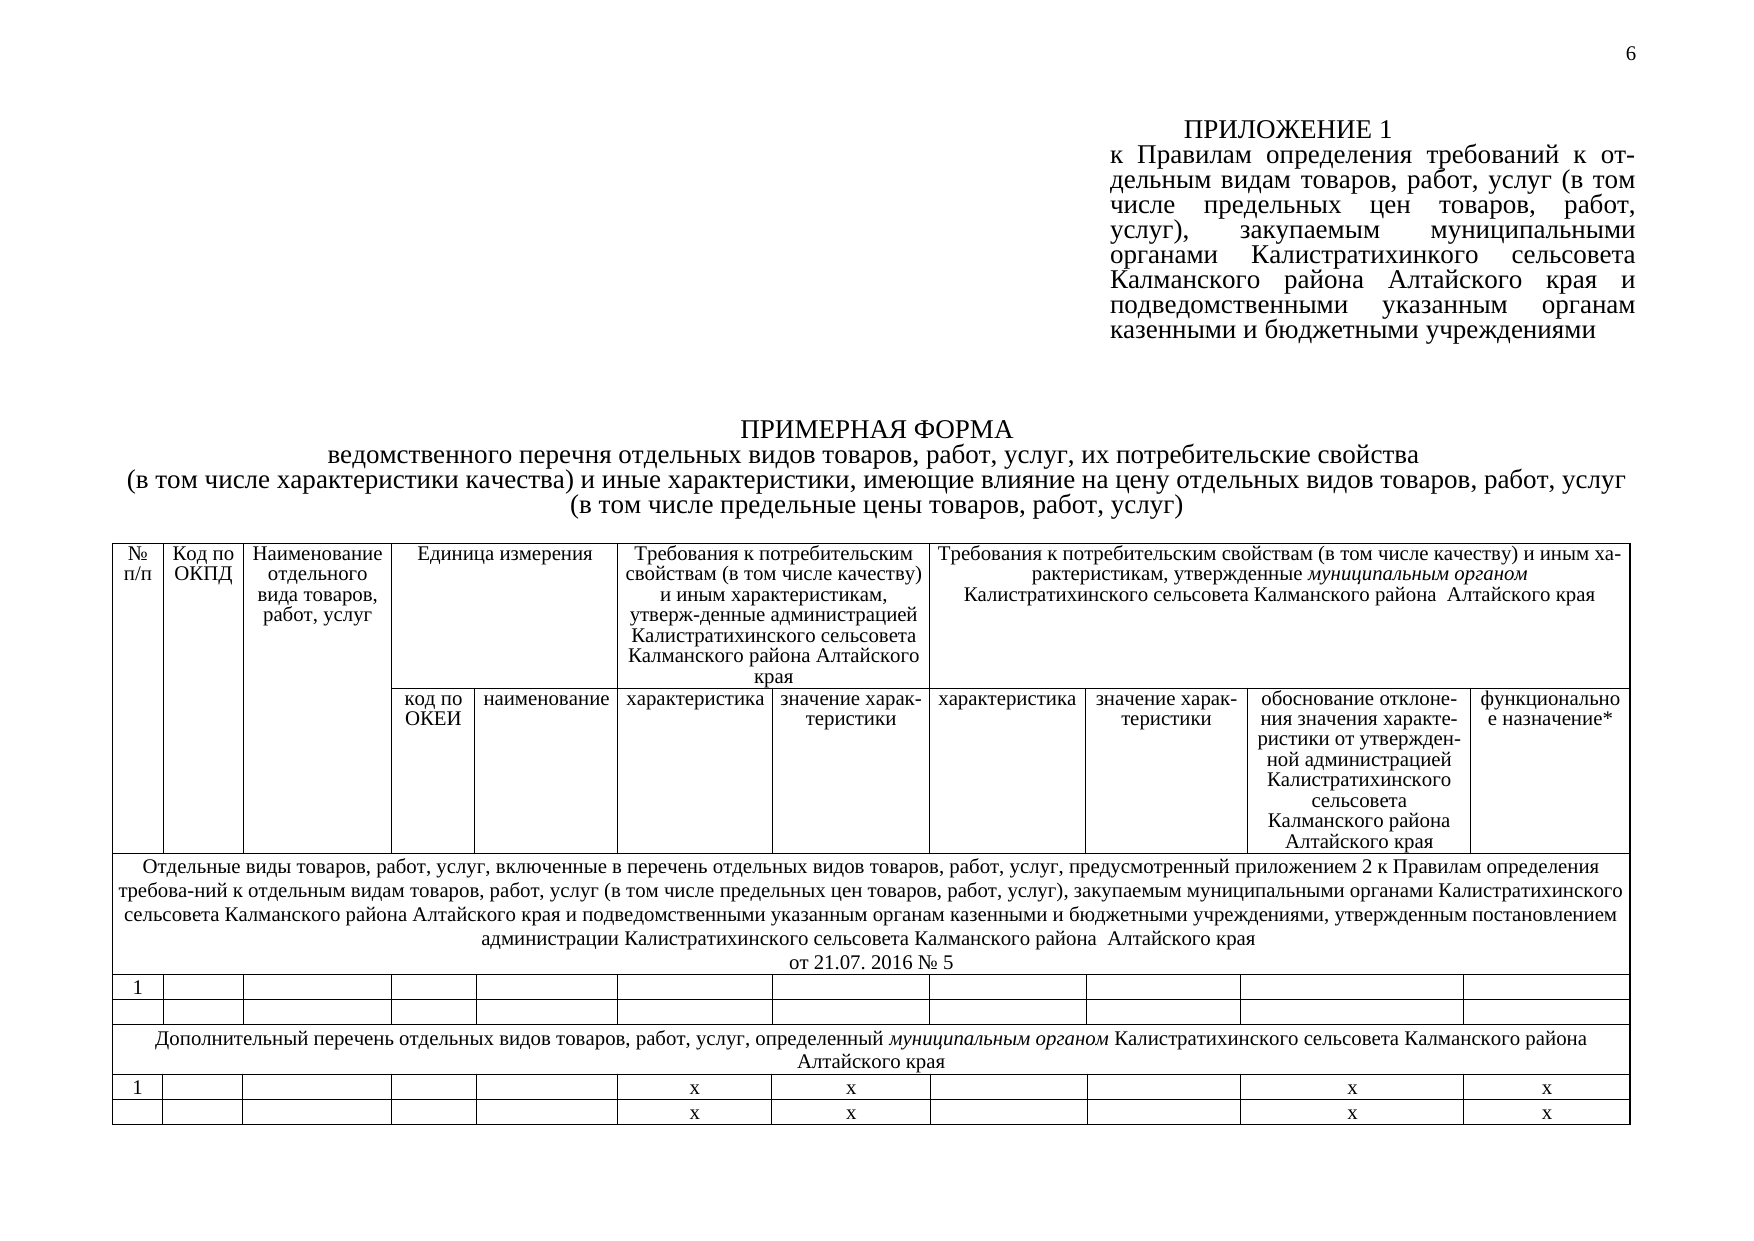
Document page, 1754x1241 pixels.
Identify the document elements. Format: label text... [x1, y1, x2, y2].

table_cell [113, 1100, 162, 1124]
table_cell [773, 1000, 929, 1024]
table_cell [931, 1075, 1087, 1099]
text ПРИЛОЖЕНИЕ 1 [1110, 118, 1636, 143]
table_cell [163, 1075, 242, 1099]
table_cell х [618, 1075, 771, 1099]
table_header Код по ОКПД [164, 544, 243, 853]
table_cell [477, 1100, 617, 1124]
table_cell х [1241, 1075, 1463, 1099]
table_cell [163, 1100, 242, 1124]
table_cell код по ОКЕИ [392, 689, 474, 853]
table_cell [618, 975, 772, 999]
table_cell [164, 975, 243, 999]
table_cell наименование [475, 689, 617, 853]
table_cell х [1464, 1100, 1629, 1124]
table_cell Дополнительный перечень отдельных видов товаров, работ, услуг, определенный муниципальным органом Калистратихинского сельсовета Калманского района Алтайского края [113, 1025, 1629, 1073]
table_cell обоснование отклоне-ния значения характе-ристики от утвержден-ной администрацией Калистратихинского сельсовета Калманского района Алтайского края [1248, 689, 1470, 853]
table_cell [930, 975, 1086, 999]
table_cell х [618, 1100, 771, 1124]
table_cell значение харак-теристики [773, 689, 929, 853]
table_cell [243, 1075, 391, 1099]
table_cell [392, 1075, 476, 1099]
table_cell [477, 1000, 617, 1024]
table_cell [773, 975, 929, 999]
table_header Единица измерения [392, 544, 617, 688]
table_cell 1 [113, 975, 163, 999]
table_cell [244, 975, 391, 999]
table_cell [1087, 1000, 1240, 1024]
text ПРИМЕРНАЯ ФОРМА [118, 418, 1636, 443]
table_cell Отдельные виды товаров, работ, услуг, включенные в перечень отдельных видов товаров, работ, услуг, предусмотренный приложением 2 к Правилам определения требова-ний к отдельным видам товаров, работ, услуг (в том числе предельных цен товаров, работ, услуг), закупаемым муниципальными органами Калистратихинского сельсовета Калманского района Алтайского края и подведомственными указанным органам казенными и бюджетными учреждениями, утвержденным постановлением администрации Калистратихинского сельсовета Калманского района Алтайского края от 21.07. 2016 № 5 [113, 854, 1629, 974]
table_cell х [772, 1075, 930, 1099]
table_cell [164, 1000, 243, 1024]
table_cell характеристика [930, 689, 1085, 853]
table_cell [1088, 1075, 1240, 1099]
table_cell [392, 975, 476, 999]
text к Правилам определения требований к от-дельным видам товаров, работ, услуг (в том числе предельных цен товаров, работ, услуг), закупаемым муниципальными органами Калистратихинкого сельсовета Калманского района Алтайского края и подведомственными указанным органам казенными и бюджетными учреждениями [1110, 143, 1636, 343]
table_cell [113, 1000, 163, 1024]
table_cell х [772, 1100, 930, 1124]
table_cell [243, 1100, 391, 1124]
table_header Наименование отдельного вида товаров, работ, услуг [244, 544, 391, 853]
table_cell [1241, 975, 1463, 999]
table_cell [618, 1000, 772, 1024]
table_cell [930, 1000, 1086, 1024]
table_cell [931, 1100, 1087, 1124]
table_cell функциональное назначение* [1471, 689, 1629, 853]
text ведомственного перечня отдельных видов товаров, работ, услуг, их потребительские свойства (в том числе характеристики качества) и иные характеристики, имеющие влияние на цену отдельных видов товаров, работ, услуг (в том числе предельные цены товаров, работ, услуг) [118, 443, 1636, 518]
table_cell [1087, 975, 1240, 999]
table_cell [1241, 1000, 1463, 1024]
table_cell характеристика [618, 689, 772, 853]
table_cell 1 [113, 1075, 162, 1099]
table_cell [1464, 975, 1629, 999]
table_cell [477, 1075, 617, 1099]
table_cell [244, 1000, 391, 1024]
table_cell значение харак-теристики [1086, 689, 1247, 853]
table_cell [1088, 1100, 1240, 1124]
table_header Требования к потребительским свойствам (в том числе качеству) и иным ха-рактеристикам, утвержденные муниципальным органом Калистратихинского сельсовета Калманского района Алтайского края [930, 544, 1629, 688]
table_cell [392, 1000, 476, 1024]
table_cell [477, 975, 617, 999]
table_header Требования к потребительским свойствам (в том числе качеству) и иным характеристикам, утверж-денные администрацией Калистратихинского сельсовета Калманского района Алтайского края [618, 544, 929, 688]
table_cell [1464, 1000, 1629, 1024]
table_cell [392, 1100, 476, 1124]
table_cell х [1241, 1100, 1463, 1124]
table_cell х [1464, 1075, 1629, 1099]
table_header № п/п [113, 544, 163, 853]
